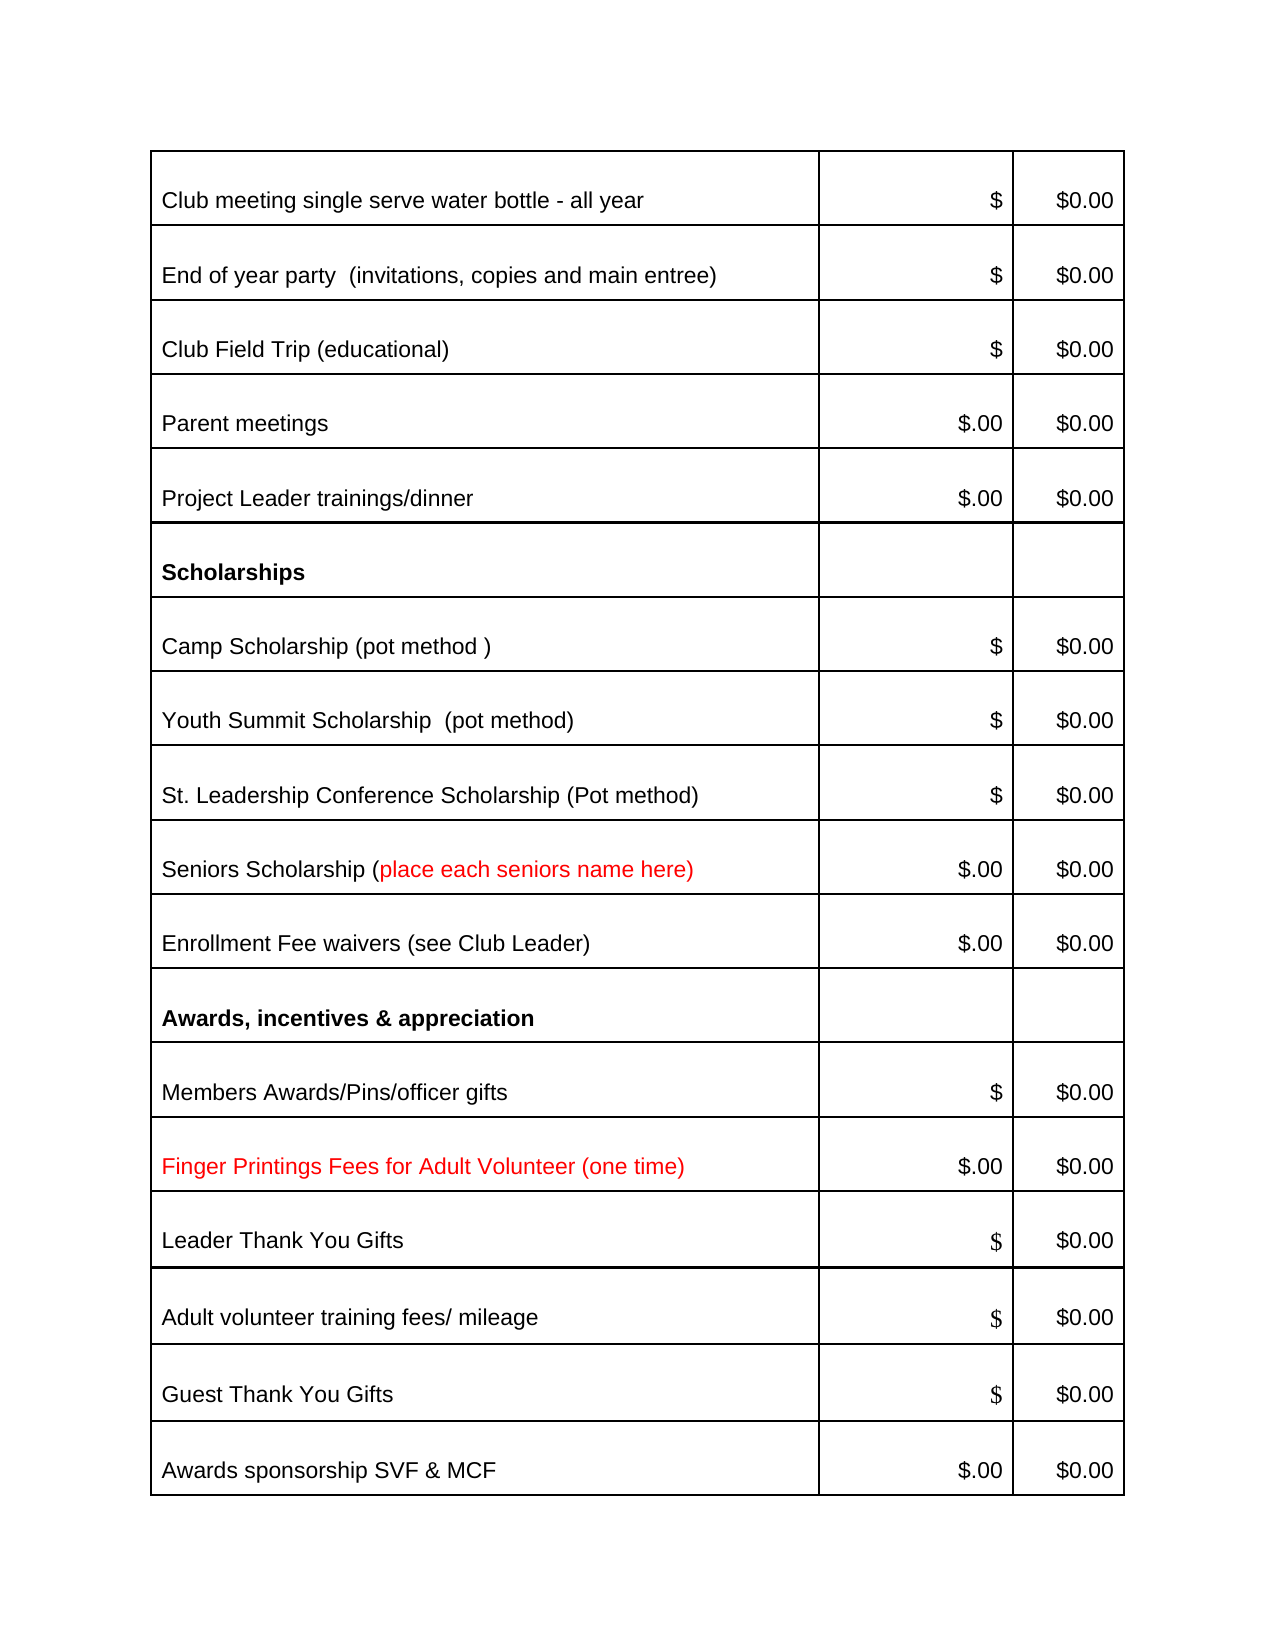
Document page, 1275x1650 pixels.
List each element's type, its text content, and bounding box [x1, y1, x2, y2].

table_cell $0.00 [1014, 1118, 1123, 1190]
table_cell Camp Scholarship (pot method ) [152, 598, 818, 670]
table_cell [1014, 524, 1123, 596]
table_cell Finger Printings Fees for Adult Volunteer (one time) [152, 1118, 818, 1190]
table_cell $ [820, 1043, 1012, 1116]
table_cell End of year party (invitations, copies and main entree) [152, 226, 818, 298]
table_cell Members Awards/Pins/officer gifts [152, 1043, 818, 1116]
table_cell Project Leader trainings/dinner [152, 449, 818, 521]
table_cell $ [820, 301, 1012, 373]
table_cell $0.00 [1014, 375, 1123, 447]
table_cell Youth Summit Scholarship (pot method) [152, 672, 818, 744]
table_cell $ [820, 672, 1012, 744]
table_cell $0.00 [1014, 1345, 1123, 1420]
table_cell $0.00 [1014, 1269, 1123, 1343]
table_cell Guest Thank You Gifts [152, 1345, 818, 1420]
table_cell $0.00 [1014, 226, 1123, 298]
table_cell Seniors Scholarship (place each seniors name here) [152, 821, 818, 893]
table_cell St. Leadership Conference Scholarship (Pot method) [152, 746, 818, 818]
table_cell $.00 [820, 375, 1012, 447]
table_cell $ [820, 746, 1012, 818]
table_cell $0.00 [1014, 746, 1123, 818]
table_cell $0.00 [1014, 598, 1123, 670]
table_cell $0.00 [1014, 821, 1123, 893]
table_cell Club meeting single serve water bottle - all year [152, 152, 818, 224]
table_cell $ [820, 1269, 1012, 1343]
table_cell $ [820, 1192, 1012, 1266]
table_cell $.00 [820, 1422, 1012, 1494]
table_cell $ [820, 1345, 1012, 1420]
table_cell $0.00 [1014, 672, 1123, 744]
table_cell Leader Thank You Gifts [152, 1192, 818, 1266]
table_cell $ [820, 152, 1012, 224]
table_cell $0.00 [1014, 152, 1123, 224]
table_cell $.00 [820, 449, 1012, 521]
table_cell Parent meetings [152, 375, 818, 447]
table_cell $0.00 [1014, 1043, 1123, 1116]
table_cell $.00 [820, 1118, 1012, 1190]
table_cell $.00 [820, 895, 1012, 967]
table_cell $0.00 [1014, 1422, 1123, 1494]
table_cell [1014, 969, 1123, 1041]
table_cell $ [820, 598, 1012, 670]
table_cell $0.00 [1014, 895, 1123, 967]
table_cell $0.00 [1014, 1192, 1123, 1266]
table_cell Adult volunteer training fees/ mileage [152, 1269, 818, 1343]
table_cell $ [820, 226, 1012, 298]
table_cell Awards sponsorship SVF & MCF [152, 1422, 818, 1494]
table_cell Awards, incentives & appreciation [152, 969, 818, 1041]
table_cell [820, 524, 1012, 596]
table_cell Club Field Trip (educational) [152, 301, 818, 373]
table_cell [820, 969, 1012, 1041]
table_cell $0.00 [1014, 301, 1123, 373]
table_cell Enrollment Fee waivers (see Club Leader) [152, 895, 818, 967]
table_cell $0.00 [1014, 449, 1123, 521]
table_cell Scholarships [152, 524, 818, 596]
table_cell $.00 [820, 821, 1012, 893]
